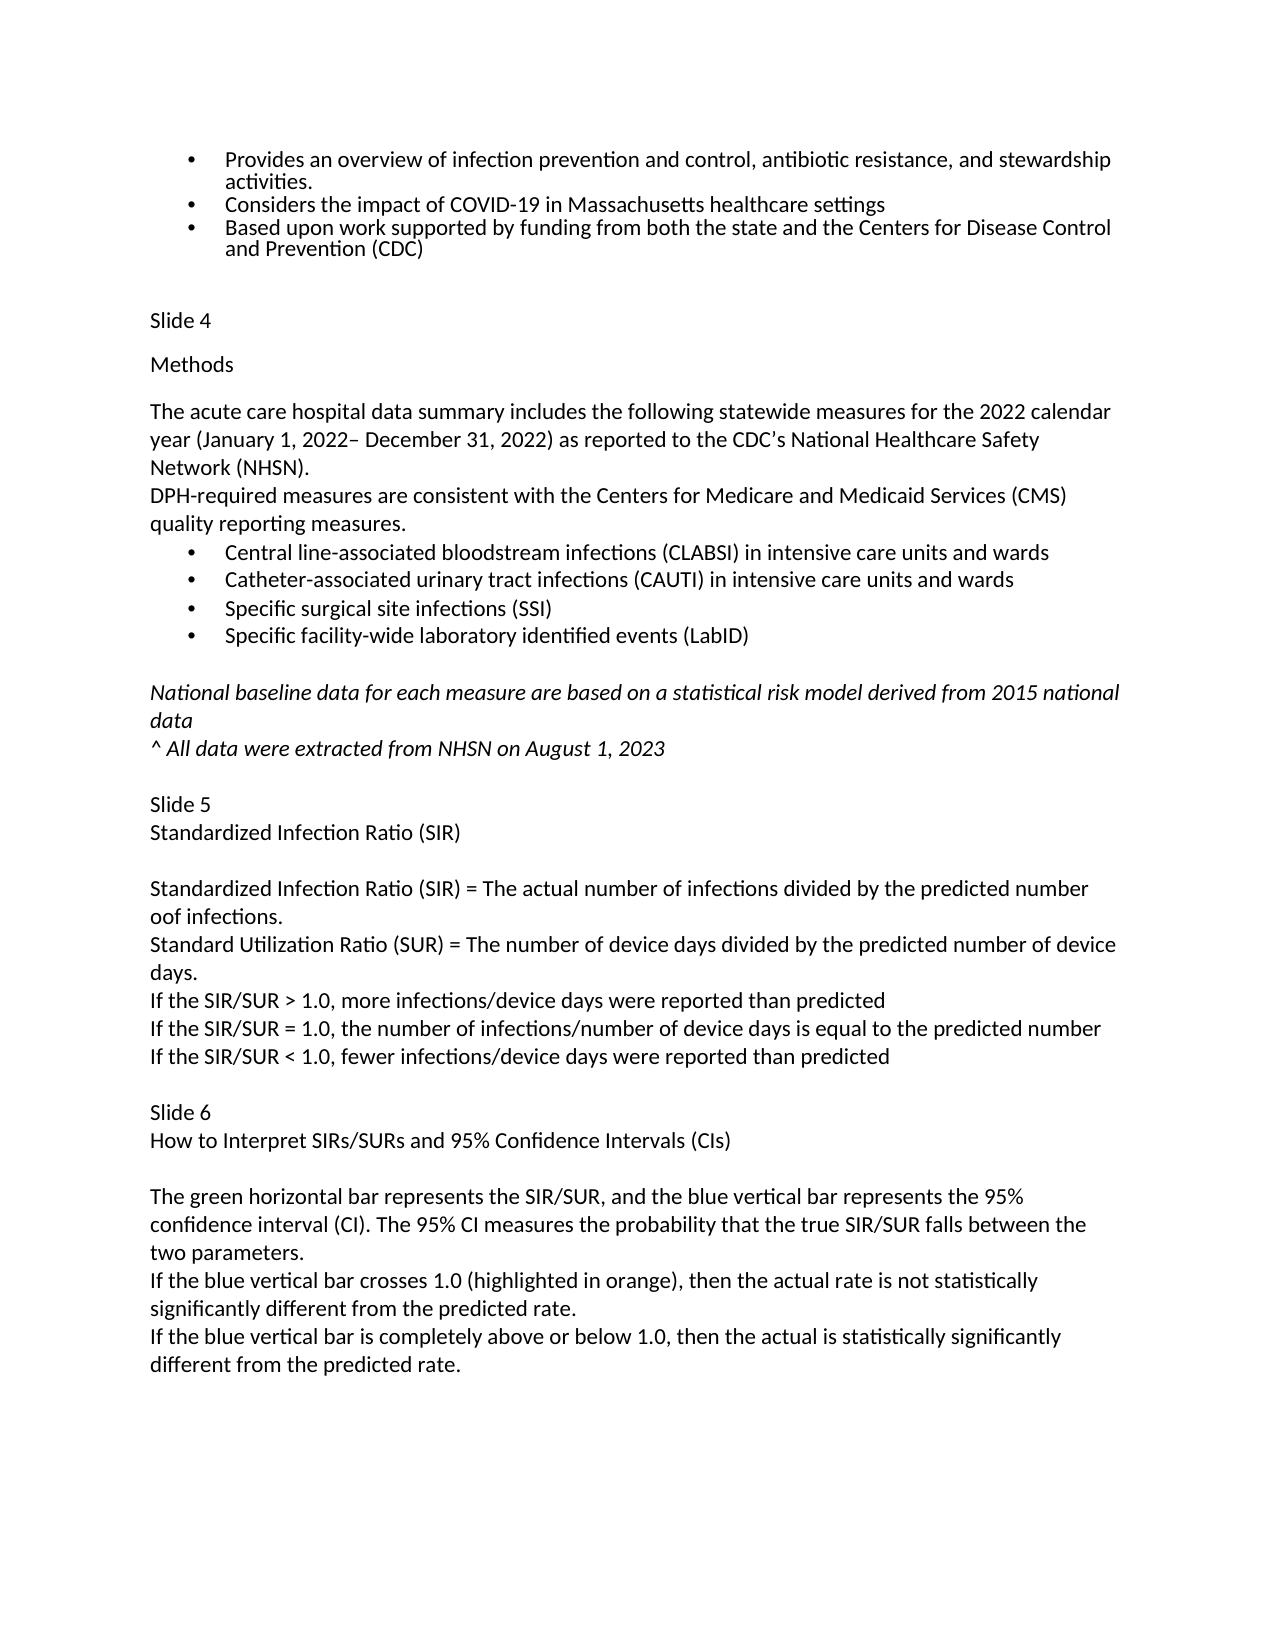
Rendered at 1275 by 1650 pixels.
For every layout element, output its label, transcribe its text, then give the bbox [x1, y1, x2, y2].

list Specific surgical site infections (SSI) [187, 594, 1125, 622]
list Central line-associated bloodstream infections (CLABSI) in intensive care units and wards [187, 538, 1125, 566]
text Slide 4 [150, 311, 1125, 333]
text ^ All data were extracted from NHSN on August 1, 2023 [150, 734, 1125, 762]
text Standardized Infection Ratio (SIR) [150, 818, 1125, 846]
text Slide 6 [150, 1098, 1125, 1126]
text If the blue vertical bar crosses 1.0 (highlighted in orange), then the actual rate is not statistically significantly different from the predicted rate. [150, 1266, 1125, 1322]
text If the blue vertical bar is completely above or below 1.0, then the actual is statistically significantly different from the predicted rate. [150, 1322, 1125, 1378]
list Catheter-associated urinary tract infections (CAUTI) in intensive care units and wards [187, 566, 1125, 594]
text Slide 5 [150, 790, 1125, 818]
text DPH-required measures are consistent with the Centers for Medicare and Medicaid Services (CMS) quality reporting measures. [150, 482, 1125, 538]
text Standard Utilization Ratio (SUR) = The number of device days divided by the predicted number of device days. [150, 930, 1125, 986]
text If the SIR/SUR = 1.0, the number of infections/number of device days is equal to the predicted number [150, 1014, 1125, 1042]
list Provides an overview of infection prevention and control, antibiotic resistance, and stewardship activities. [187, 150, 1125, 195]
text Methods [150, 354, 1125, 377]
list Considers the impact of COVID-19 in Massachusetts healthcare settings [187, 195, 1125, 217]
text If the SIR/SUR > 1.0, more infections/device days were reported than predicted [150, 986, 1125, 1014]
text If the SIR/SUR < 1.0, fewer infections/device days were reported than predicted [150, 1042, 1125, 1070]
list Specific facility-wide laboratory identified events (LabID) [187, 622, 1125, 650]
text How to Interpret SIRs/SURs and 95% Confidence Intervals (CIs) [150, 1126, 1125, 1154]
text Standardized Infection Ratio (SIR) = The actual number of infections divided by the predicted number oof infections. [150, 874, 1125, 930]
text The green horizontal bar represents the SIR/SUR, and the blue vertical bar represents the 95% confidence interval (CI). The 95% CI measures the probability that the true SIR/SUR falls between the two parameters. [150, 1182, 1125, 1266]
text The acute care hospital data summary includes the following statewide measures for the 2022 calendar year (January 1, 2022– December 31, 2022) as reported to the CDC’s National Healthcare Safety Network (NHSN). [150, 397, 1125, 482]
text National baseline data for each measure are based on a statistical risk model derived from 2015 national data [150, 678, 1125, 734]
list Based upon work supported by funding from both the state and the Centers for Disease Control and Prevention (CDC) [187, 217, 1125, 262]
